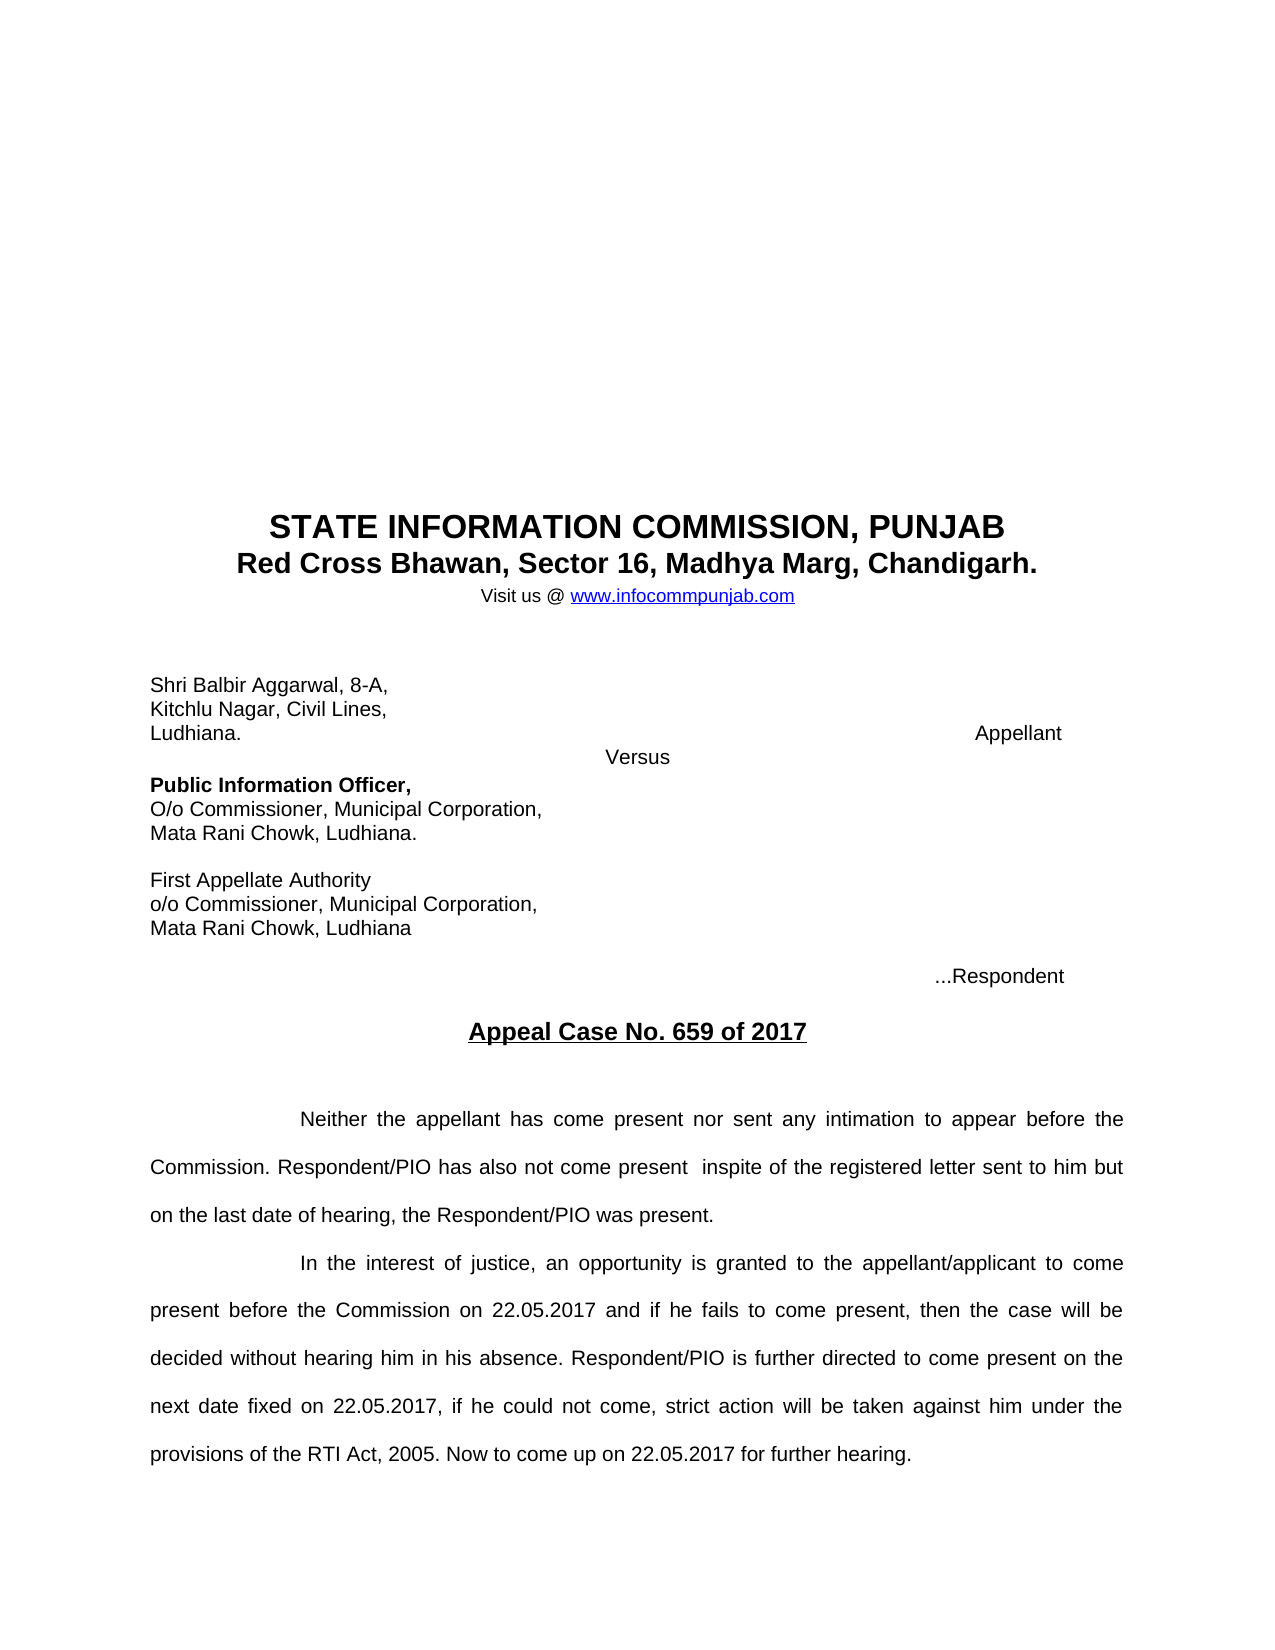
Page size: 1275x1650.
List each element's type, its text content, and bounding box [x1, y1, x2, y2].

text Kitchlu Nagar, Civil Lines, [150, 697, 1125, 721]
text STATE INFORMATION COMMISSION, PUNJAB [150, 507, 1125, 546]
text ...Respondent [150, 964, 1125, 988]
text O/o Commissioner, Municipal Corporation, [150, 796, 1125, 820]
text In the interest of justice, an opportunity is granted to the appellant/applicant to come present before the Commission on 22.05.2017 and if he fails to come present, then the case will be decided without hearing him in his absence. Respondent/PIO is further directed to come present on the next date fixed on 22.05.2017, if he could not come, strict action will be taken against him under the provisions of the RTI Act, 2005. Now to come up on 22.05.2017 for further hearing. [150, 1250, 1125, 1466]
text Neither the appellant has come present nor sent any intimation to appear before the Commission. Respondent/PIO has also not come present inspite of the registered letter sent to him but on the last date of hearing, the Respondent/PIO was present. [150, 1107, 1125, 1226]
text Red Cross Bhawan, Sector 16, Madhya Marg, Chandigarh. [150, 546, 1125, 579]
text Public Information Officer, [150, 772, 1125, 796]
text Mata Rani Chowk, Ludhiana [150, 916, 1125, 940]
text Shri Balbir Aggarwal, 8-A, [150, 673, 1125, 697]
text Versus [150, 745, 1125, 769]
text o/o Commissioner, Municipal Corporation, [150, 892, 1125, 916]
text Appeal Case No. 659 of 2017 [150, 1017, 1125, 1046]
text Mata Rani Chowk, Ludhiana. [150, 820, 1125, 844]
text Ludhiana. Appellant [150, 721, 1125, 745]
text Visit us @ www.infocommpunjab.com [150, 584, 1125, 606]
text First Appellate Authority [150, 868, 1125, 892]
